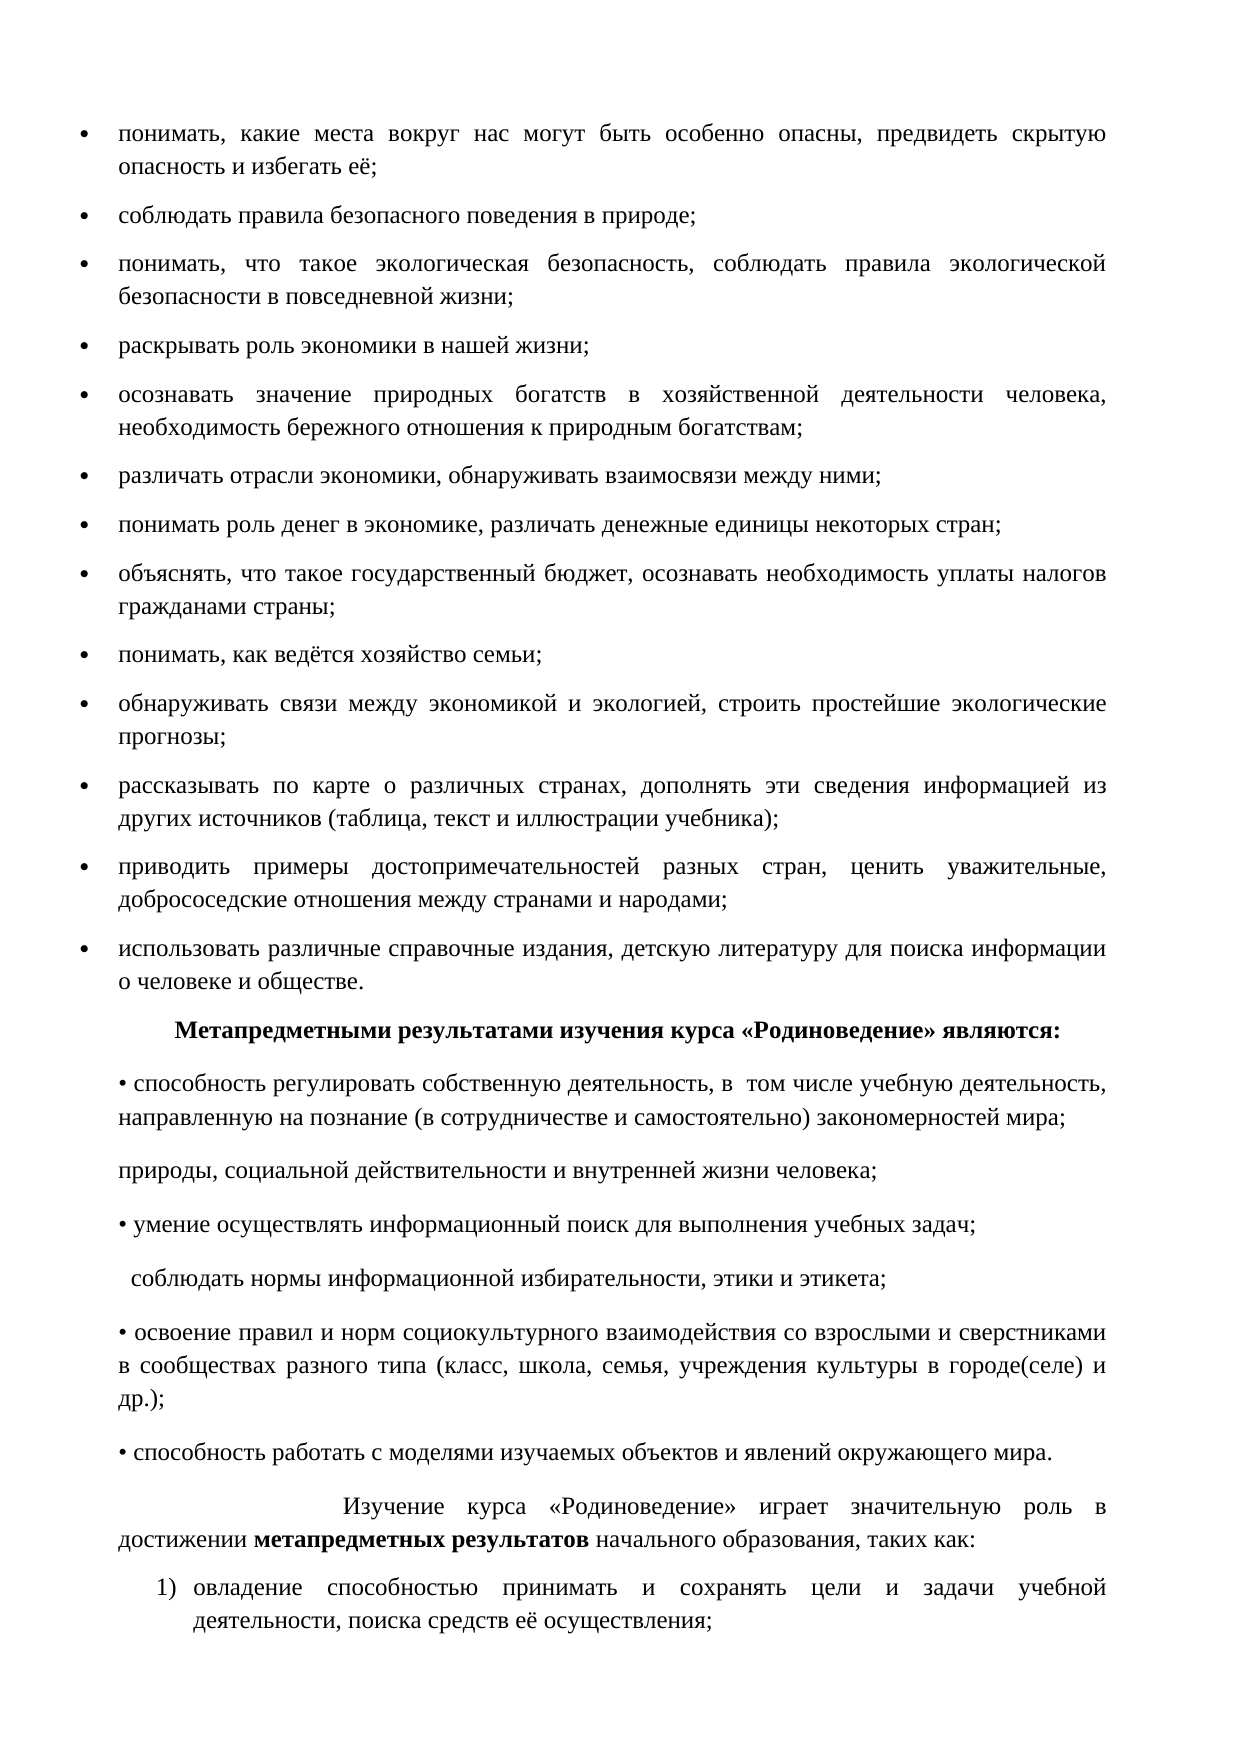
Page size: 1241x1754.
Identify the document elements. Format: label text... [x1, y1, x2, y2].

list объяснять, что такое государственный бюджет, осознавать необходимость уплаты налогов гражданами страны; [81, 558, 1107, 619]
list понимать, как ведётся хозяйство семьи; [81, 639, 1107, 668]
list понимать, что такое экологическая безопасность, соблюдать правила экологической безопасности в повседневной жизни; [81, 248, 1107, 310]
list соблюдать правила безопасного поведения в природе; [81, 200, 1107, 228]
list обнаруживать связи между экономикой и экологией, строить простейшие экологические прогнозы; [81, 688, 1107, 750]
list понимать роль денег в экономике, различать денежные единицы некоторых стран; [81, 509, 1107, 538]
list понимать, какие места вокруг нас могут быть особенно опасны, предвидеть скрытую опасность и избегать её; [81, 118, 1107, 180]
text • умение осуществлять информационный поиск для выполнения учебных задач; [118, 1209, 1107, 1238]
list использовать различные справочные издания, детскую литературу для поиска информации о человеке и обществе. [81, 933, 1107, 995]
text • освоение правил и норм социокультурного взаимодействия со взрослыми и сверстниками в сообществах разного типа (класс, школа, семья, учреждения культуры в городе(селе) и др.); [118, 1317, 1107, 1412]
text Изучение курса «Родиноведение» играет значительную роль в достижении метапредметных результатов начального образования, таких как: [118, 1491, 1107, 1552]
list осознавать значение природных богатств в хозяйственной деятельности человека, необходимость бережного отношения к природным богатствам; [81, 379, 1107, 441]
text Метапредметными результатами изучения курса «Родиноведение» являются: [118, 1015, 1107, 1043]
text природы, социальной действительности и внутренней жизни человека; [118, 1155, 1107, 1184]
list овладение способностью принимать и сохранять цели и задачи учебной деятельности, поиска средств её осуществления; [156, 1572, 1107, 1634]
list приводить примеры достопримечательностей разных стран, ценить уважительные, добрососедские отношения между странами и народами; [81, 851, 1107, 913]
list различать отрасли экономики, обнаруживать взаимосвязи между ними; [81, 460, 1107, 489]
text • способность работать с моделями изучаемых объектов и явлений окружающего мира. [118, 1437, 1107, 1466]
list рассказывать по карте о различных странах, дополнять эти сведения информацией из других источников (таблица, текст и иллюстрации учебника); [81, 770, 1107, 831]
text соблюдать нормы информационной избирательности, этики и этикета; [118, 1263, 1107, 1292]
text • способность регулировать собственную деятельность, в том числе учебную деятельность, направленную на познание (в сотрудничестве и самостоятельно) закономерностей мира; [118, 1068, 1107, 1130]
list раскрывать роль экономики в нашей жизни; [81, 330, 1107, 359]
